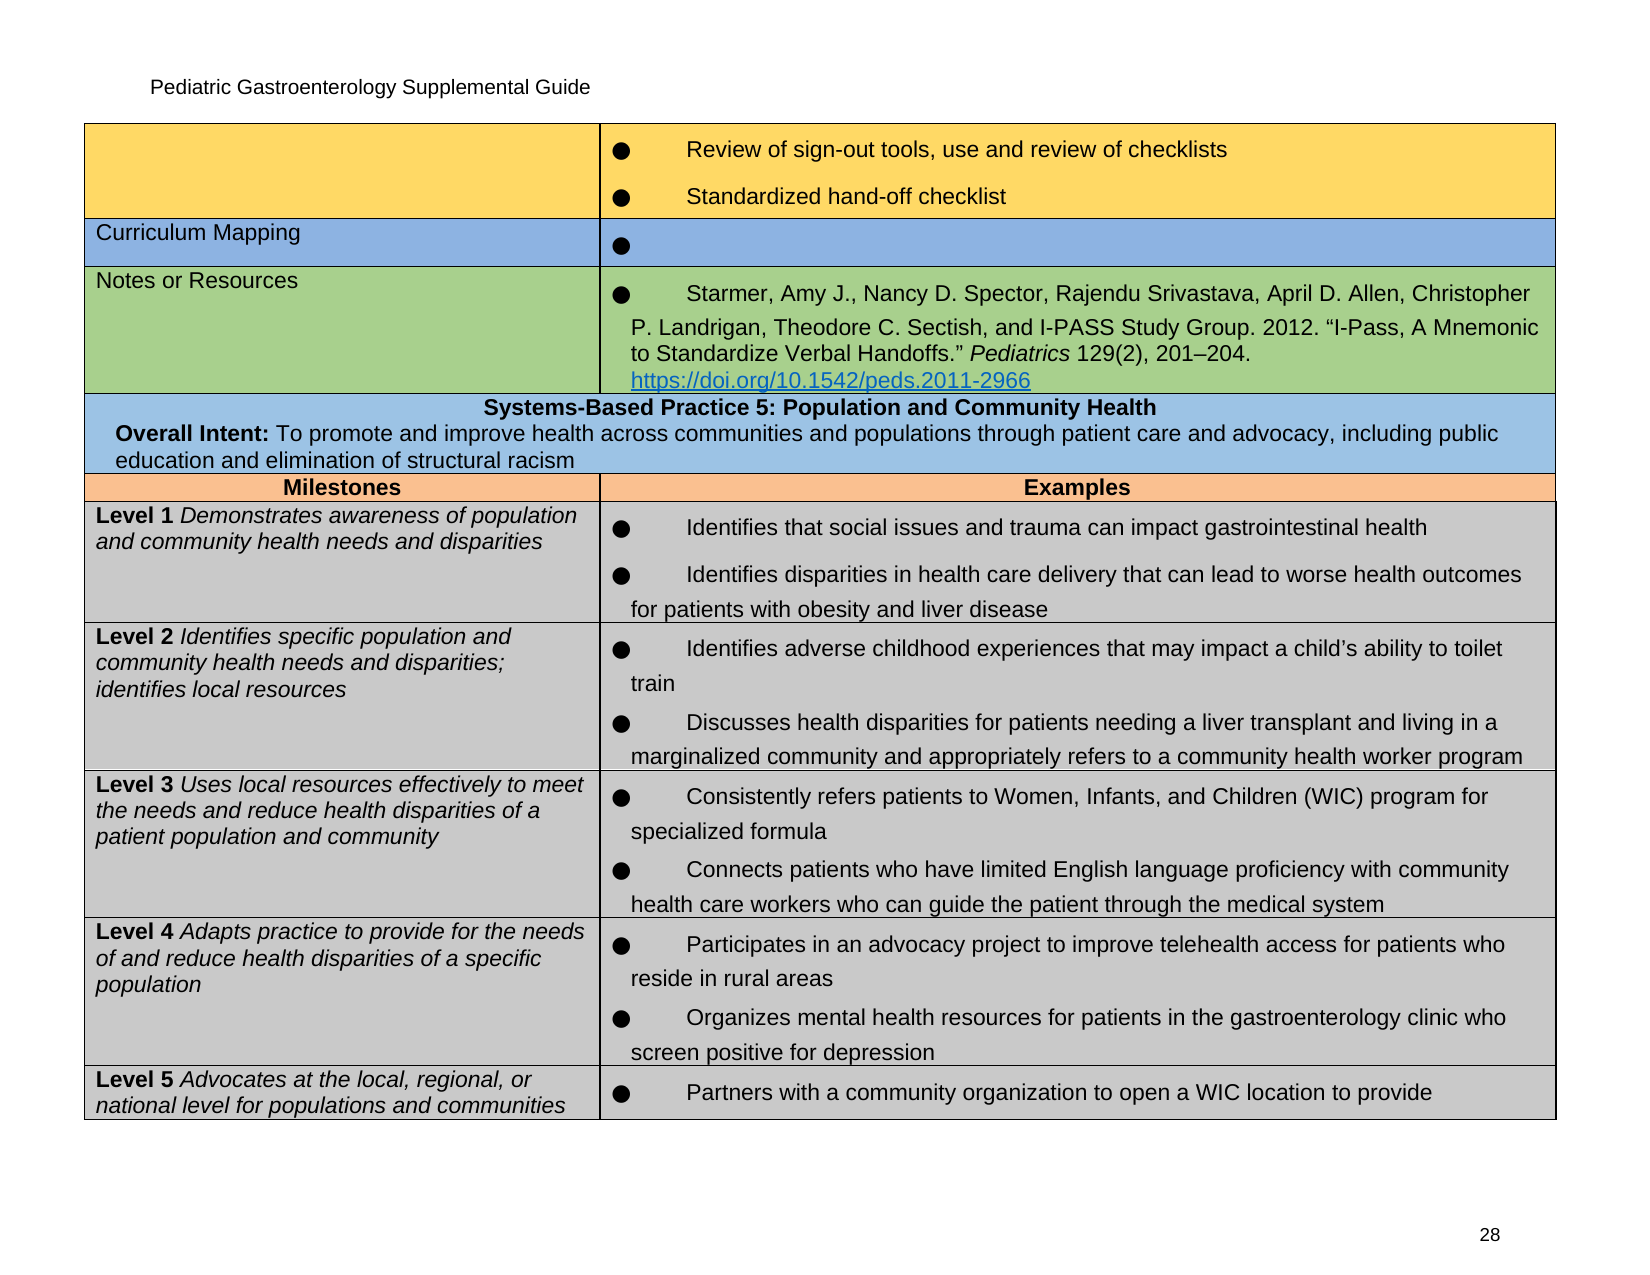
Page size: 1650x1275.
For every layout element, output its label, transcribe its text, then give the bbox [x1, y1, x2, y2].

table_cell Level 2 Identifies specific population and community health needs and disparities; identifies local resources [85, 623, 599, 769]
table_cell Starmer, Amy J., Nancy D. Spector, Rajendu Srivastava, April D. Allen, Christopher P. Landrigan, Theodore C. Sectish, and I-PASS Study Group. 2012. “I-Pass, A Mnemonic to Standardize Verbal Handoffs.” Pediatrics 129(2), 201–204. https://doi.org/10.1542/peds.2011-2966 [601, 267, 1555, 393]
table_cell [601, 124, 1555, 218]
table_cell Examples [601, 474, 1555, 501]
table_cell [601, 1066, 1555, 1119]
table_cell Systems-Based Practice 5: Population and Community Health Overall Intent: To promote and improve health across communities and populations through patient care and advocacy, including public education and elimination of structural racism [85, 394, 1555, 473]
table_cell Identifies that social issues and trauma can impact gastrointestinal health Identifies disparities in health care delivery that can lead to worse health outcomes for patients with obesity and liver disease [601, 502, 1555, 622]
table_cell [601, 219, 1555, 266]
table_cell Participates in an advocacy project to improve telehealth access for patients who reside in rural areas Organizes mental health resources for patients in the gastroenterology clinic who screen positive for depression [601, 918, 1555, 1065]
table_cell Level 4 Adapts practice to provide for the needs of and reduce health disparities of a specific population [85, 918, 599, 1065]
table_cell Consistently refers patients to Women, Infants, and Children (WIC) program for specialized formula Connects patients who have limited English language proficiency with community health care workers who can guide the patient through the medical system [601, 771, 1555, 917]
table_cell Level 1 Demonstrates awareness of population and community health needs and disparities [85, 502, 599, 622]
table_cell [85, 124, 599, 218]
table_cell Milestones [85, 474, 599, 501]
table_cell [85, 1066, 599, 1119]
table_cell Identifies adverse childhood experiences that may impact a child’s ability to toilet train Discusses health disparities for patients needing a liver transplant and living in a marginalized community and appropriately refers to a community health worker program [601, 623, 1555, 769]
table_cell Level 3 Uses local resources effectively to meet the needs and reduce health disparities of a patient population and community [85, 771, 599, 917]
table_cell Notes or Resources [85, 267, 599, 393]
table_cell Curriculum Mapping [85, 219, 599, 266]
